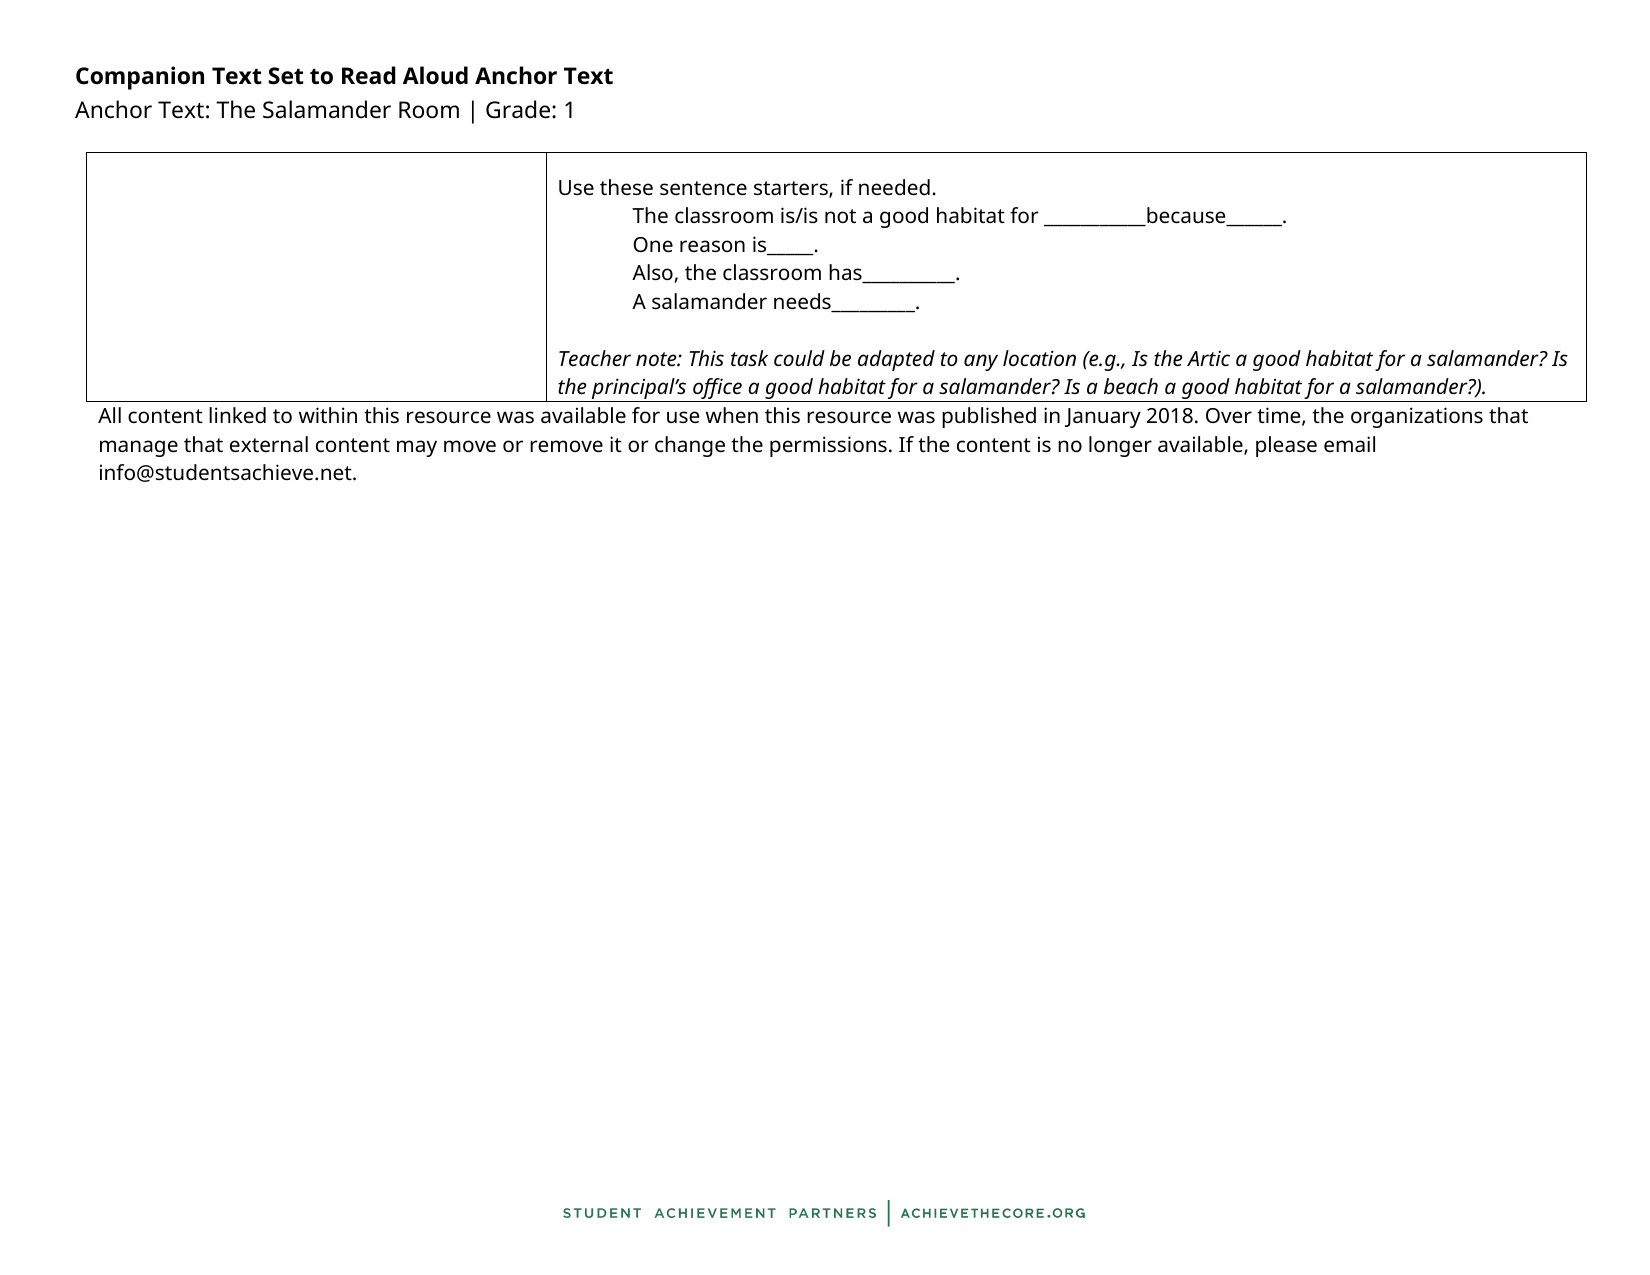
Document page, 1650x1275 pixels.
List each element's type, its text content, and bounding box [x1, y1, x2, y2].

picture [551, 1196, 1099, 1230]
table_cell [87, 153, 546, 401]
table_cell All content linked to within this resource was available for use when this resource was published in January 2018. Over time, the organizations that manage that external content may move or remove it or change the permissions. If the content is no longer available, please email info@studentsachieve.net. [87, 402, 1587, 487]
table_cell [547, 153, 1586, 401]
